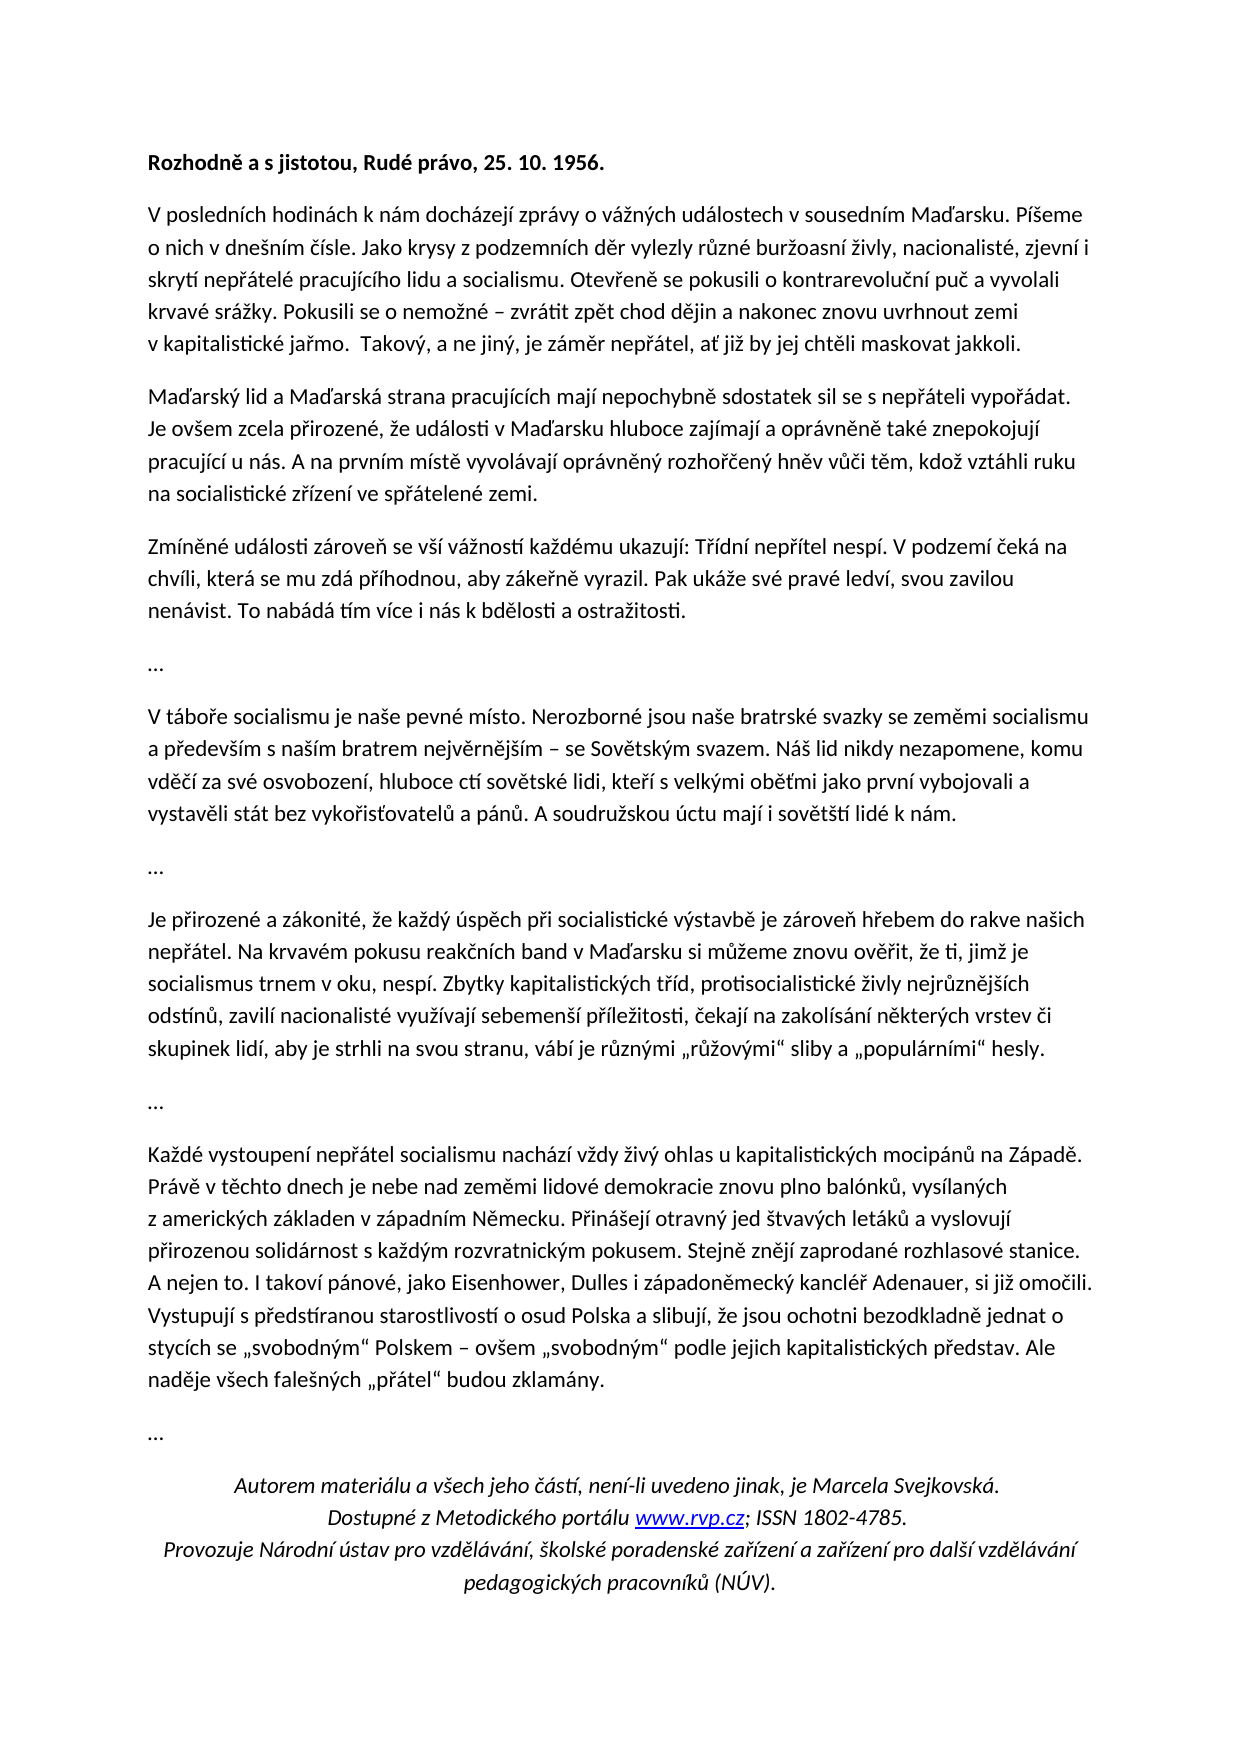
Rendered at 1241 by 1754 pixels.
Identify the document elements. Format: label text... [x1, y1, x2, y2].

text Rozhodně a s jistotou, Rudé právo, 25. 10. 1956. [148, 148, 1093, 176]
text Je přirozené a zákonité, že každý úspěch při socialistické výstavbě je zároveň hřebem do rakve našich nepřátel. Na krvavém pokusu reakčních band v Maďarsku si můžeme znovu ověřit, že ti, jimž je socialismus trnem v oku, nespí. Zbytky kapitalistických tříd, protisocialistické živly nejrůznějších odstínů, zavilí nacionalisté využívají sebemenší příležitosti, čekají na zakolísání některých vrstev či skupinek lidí, aby je strhli na svou stranu, vábí je různými „růžovými“ sliby a „populárními“ hesly. [148, 905, 1093, 1062]
text Autorem materiálu a všech jeho částí, není-li uvedeno jinak, je Marcela Svejkovská. Dostupné z Metodického portálu www.rvp.cz; ISSN 1802-4785. Provozuje Národní ústav pro vzdělávání, školské poradenské zařízení a zařízení pro další vzdělávání pedagogických pracovníků (NÚV). [148, 1471, 1093, 1596]
text … [148, 649, 1093, 677]
text … [148, 1087, 1093, 1115]
text V posledních hodinách k nám docházejí zprávy o vážných událostech v sousedním Maďarsku. Píšeme o nich v dnešním čísle. Jako krysy z podzemních děr vylezly různé buržoasní živly, nacionalisté, zjevní i skrytí nepřátelé pracujícího lidu a socialismu. Otevřeně se pokusili o kontrarevoluční puč a vyvolali krvavé srážky. Pokusili se o nemožné – zvrátit zpět chod dějin a nakonec znovu uvrhnout zemi v kapitalistické jařmo. Takový, a ne jiný, je záměr nepřátel, ať již by jej chtěli maskovat jakkoli. [148, 201, 1093, 357]
text … [148, 852, 1093, 880]
text Každé vystoupení nepřátel socialismu nachází vždy živý ohlas u kapitalistických mocipánů na Západě. Právě v těchto dnech je nebe nad zeměmi lidové demokracie znovu plno balónků, vysílaných z amerických základen v západním Německu. Přinášejí otravný jed štvavých letáků a vyslovují přirozenou solidárnost s každým rozvratnickým pokusem. Stejně znějí zaprodané rozhlasové stanice. A nejen to. I takoví pánové, jako Eisenhower, Dulles i západoněmecký kancléř Adenauer, si již omočili. Vystupují s předstíranou starostlivostí o osud Polska a slibují, že jsou ochotni bezodkladně jednat o stycích se „svobodným“ Polskem – ovšem „svobodným“ podle jejich kapitalistických představ. Ale naděje všech falešných „přátel“ budou zklamány. [148, 1140, 1093, 1393]
text … [148, 1418, 1093, 1446]
text Zmíněné události zároveň se vší vážností každému ukazují: Třídní nepřítel nespí. V podzemí čeká na chvíli, která se mu zdá příhodnou, aby zákeřně vyrazil. Pak ukáže své pravé ledví, svou zavilou nenávist. To nabádá tím více i nás k bdělosti a ostražitosti. [148, 532, 1093, 624]
text V táboře socialismu je naše pevné místo. Nerozborné jsou naše bratrské svazky se zeměmi socialismu a především s naším bratrem nejvěrnějším – se Sovětským svazem. Náš lid nikdy nezapomene, komu vděčí za své osvobození, hluboce ctí sovětské lidi, kteří s velkými oběťmi jako první vybojovali a vystavěli stát bez vykořisťovatelů a pánů. A soudružskou úctu mají i sovětští lidé k nám. [148, 702, 1093, 827]
text Maďarský lid a Maďarská strana pracujících mají nepochybně sdostatek sil se s nepřáteli vypořádat. Je ovšem zcela přirozené, že události v Maďarsku hluboce zajímají a oprávněně také znepokojují pracující u nás. A na prvním místě vyvolávají oprávněný rozhořčený hněv vůči těm, kdož vztáhli ruku na socialistické zřízení ve spřátelené zemi. [148, 382, 1093, 507]
